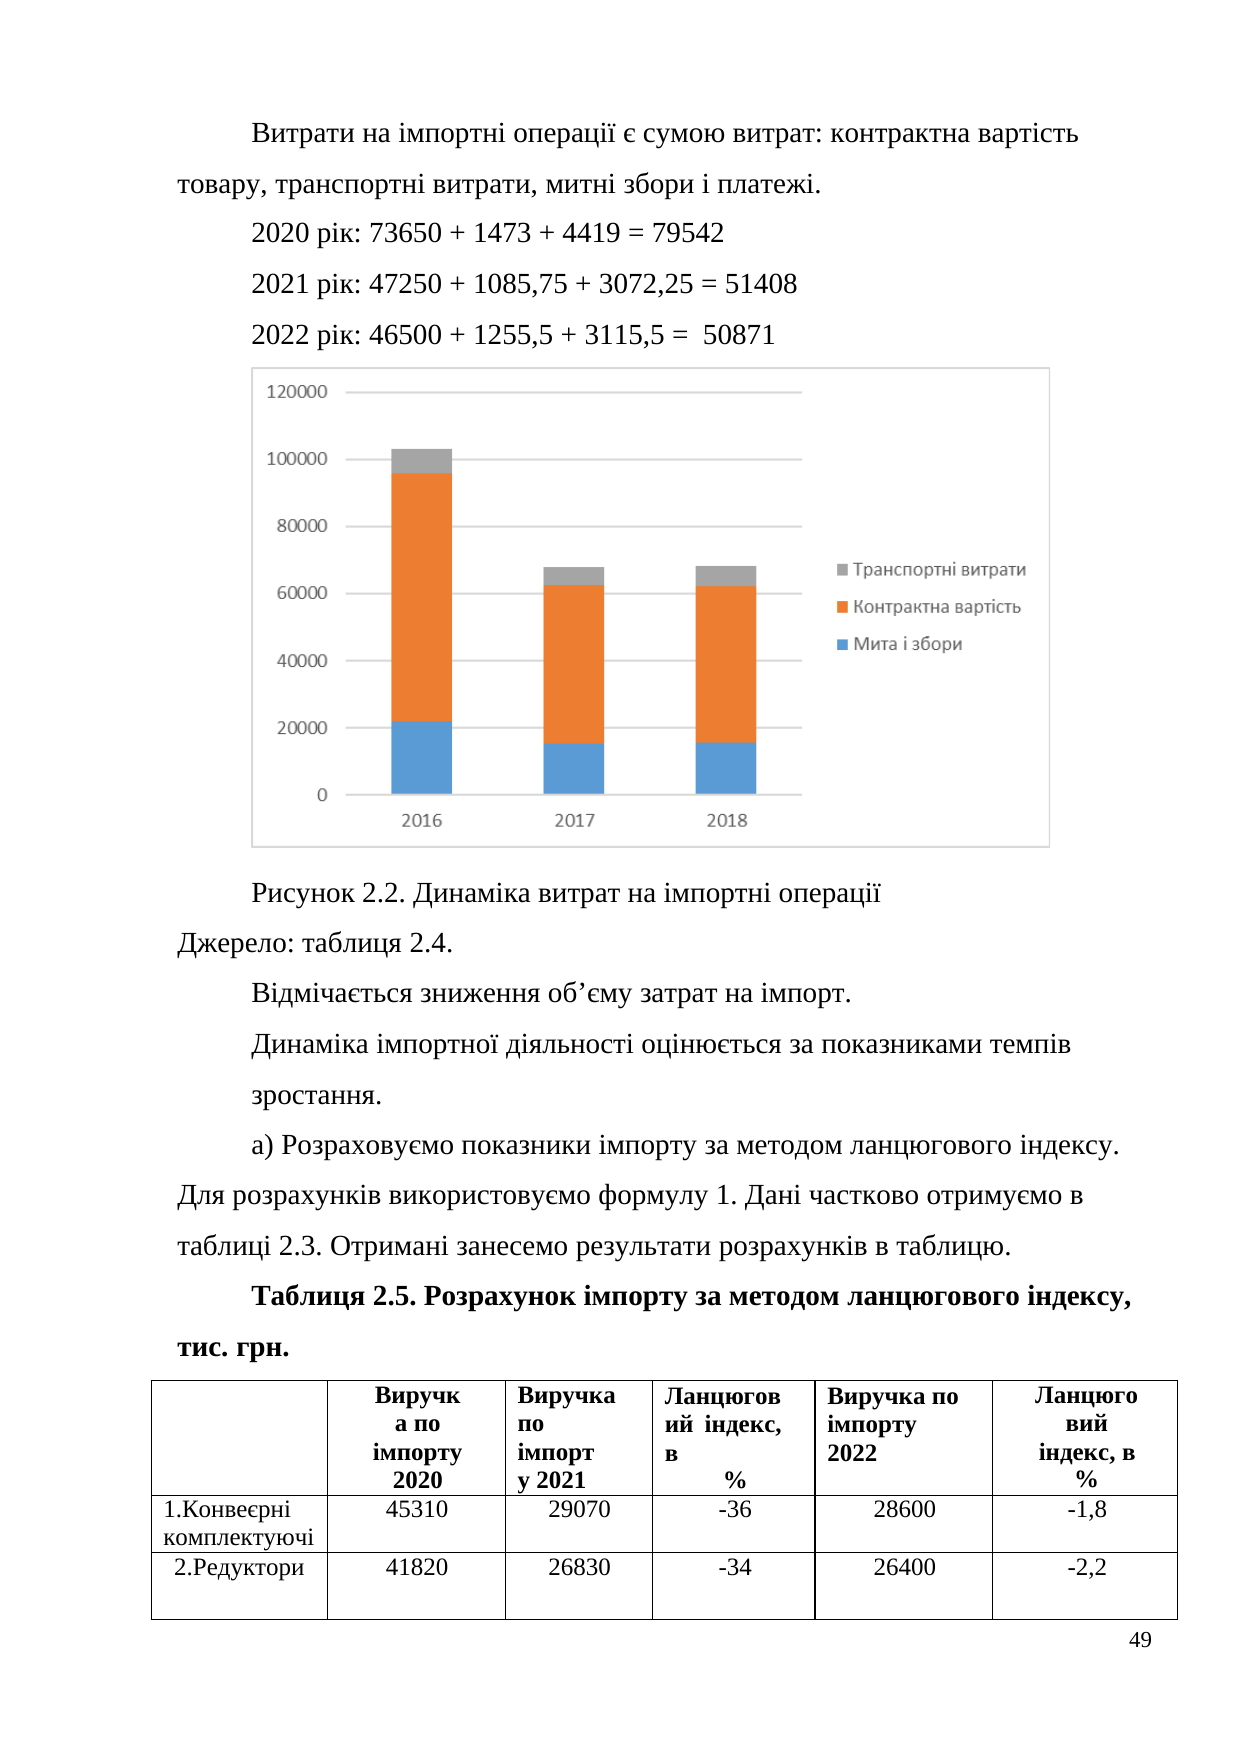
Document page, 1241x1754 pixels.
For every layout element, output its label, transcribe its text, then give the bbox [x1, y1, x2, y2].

text Для розрахунків використовуємо формулу 1. Дані частково отримуємо в таблиці 2.3. Отримані занесемо результати розрахунків в таблицю. [177, 1177, 1085, 1261]
text Витрати на імпортні операції є сумою витрат: контрактна вартість товару, транспортні витрати, митні збори і платежі. [177, 115, 1127, 199]
text 2020 рік: 73650 + 1473 + 4419 = 79542 [251, 217, 1221, 249]
text 2021 рік: 47250 + 1085,75 + 3072,25 = 51408 [251, 266, 1221, 300]
table_cell -1,8 [993, 1496, 1177, 1552]
table_cell -34 [653, 1553, 814, 1619]
table_header Ланцюгов ий індекс, в % [653, 1381, 814, 1494]
table_header Виручк а по імпорту 2020 [328, 1381, 505, 1494]
text Динаміка імпортної діяльності оцінюється за показниками темпів зростання. [251, 1026, 1127, 1110]
table_cell 45310 [328, 1496, 505, 1552]
subtitle Таблиця 2.5. Розрахунок імпорту за методом ланцюгового індексу, тис. грн. [177, 1278, 1146, 1363]
table_cell 29070 [506, 1496, 652, 1552]
text Рисунок 2.2. Динаміка витрат на імпортні операції Джерело: таблиця 2.4. [177, 374, 883, 959]
text 2022 рік: 46500 + 1255,5 + 3115,5 = 50871 [251, 317, 1221, 350]
table_cell 28600 [816, 1496, 992, 1552]
table_cell 1.Конвеєрні комплектуючі [152, 1496, 327, 1552]
table_header Ланцюго вий індекс, в % [993, 1381, 1177, 1494]
table_header Виручка по імпорт у 2021 [506, 1381, 652, 1494]
text Відмічається зниження об’єму затрат на імпорт. [251, 976, 1221, 1009]
table_cell -36 [653, 1496, 814, 1552]
table_cell 26830 [506, 1553, 652, 1619]
table_cell -2,2 [993, 1553, 1177, 1619]
text а) Розраховуємо показники імпорту за методом ланцюгового індексу. [251, 1127, 1221, 1161]
table_cell 2.Редуктори [152, 1553, 327, 1619]
table_cell 41820 [328, 1553, 505, 1619]
table_cell 26400 [816, 1553, 992, 1619]
table_header Виручка по імпорту 2022 [816, 1381, 992, 1494]
table_header [152, 1381, 327, 1494]
picture [251, 367, 1050, 848]
